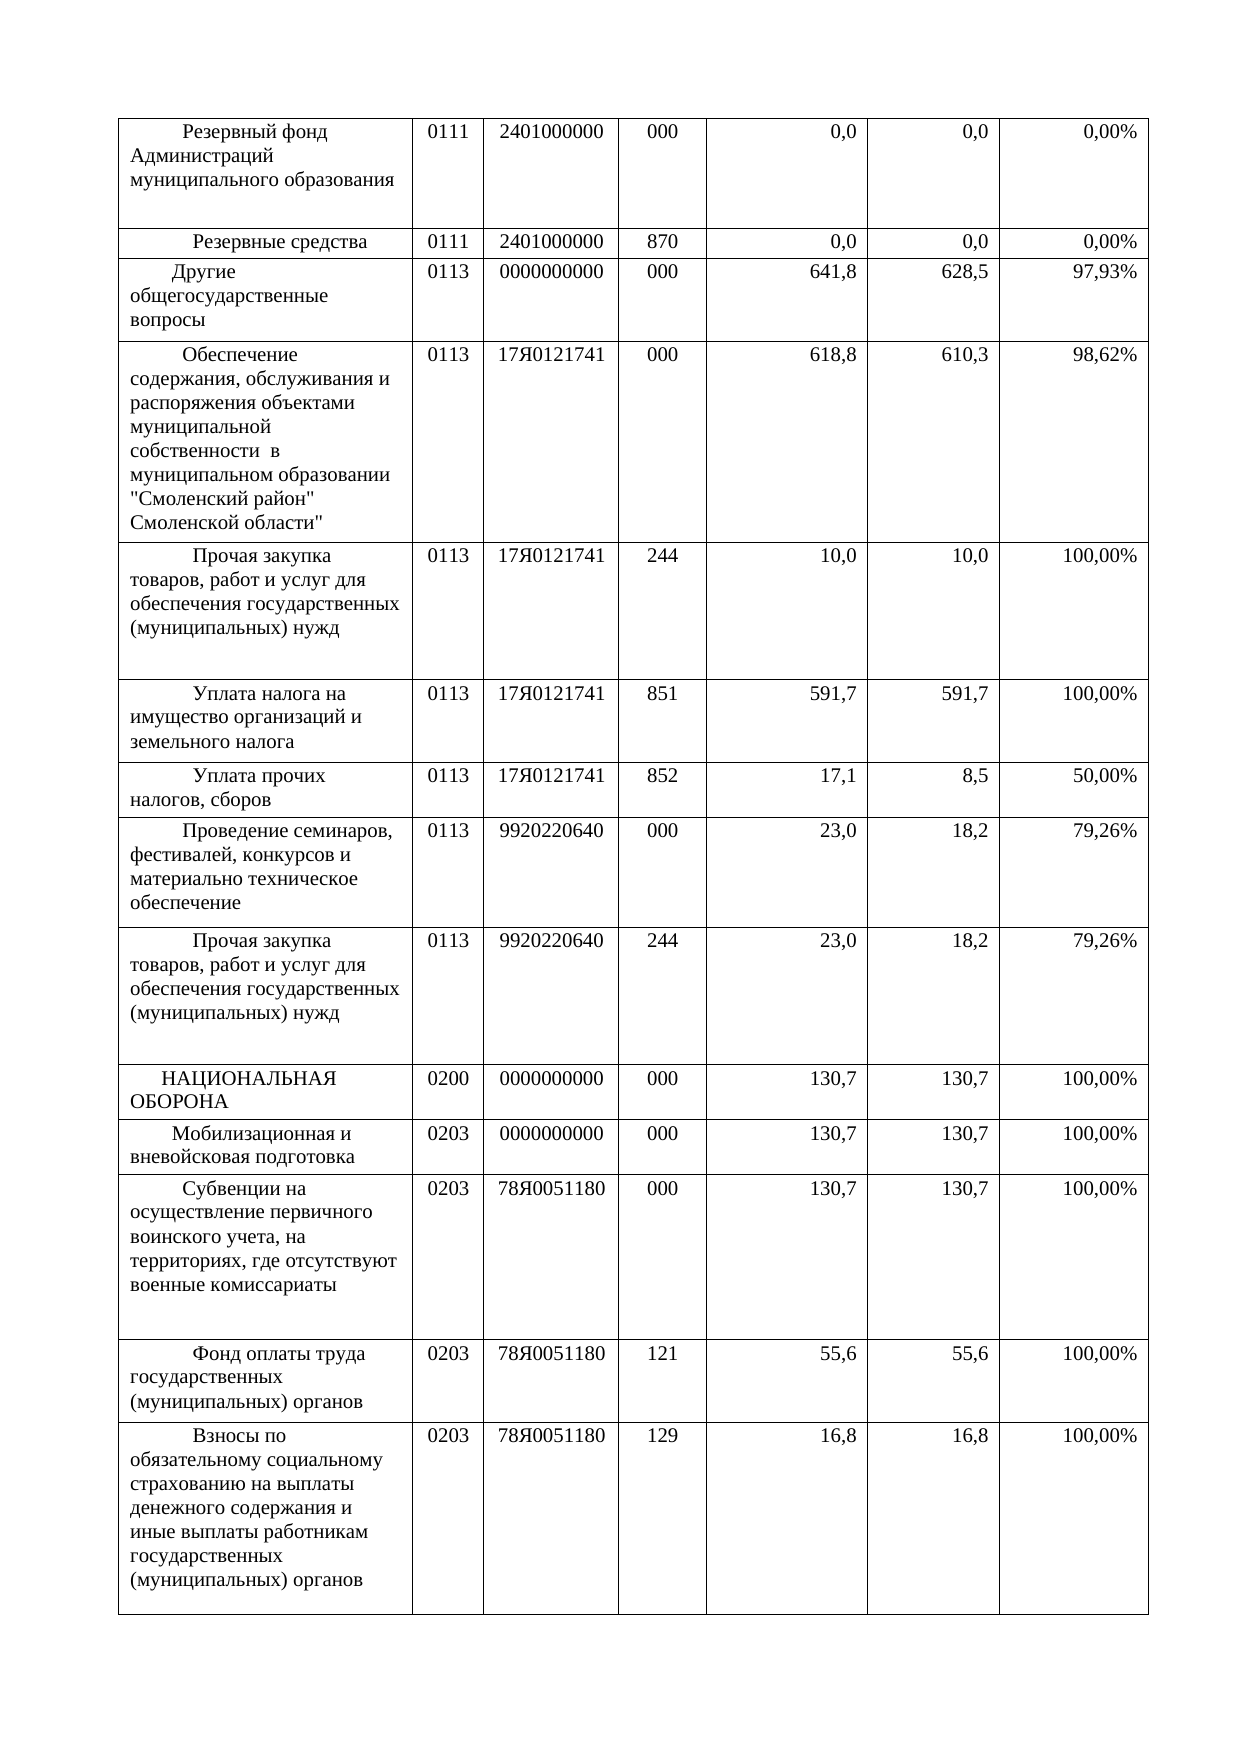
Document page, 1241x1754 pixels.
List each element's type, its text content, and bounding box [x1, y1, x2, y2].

table_cell 16,8 [868, 1423, 999, 1614]
table_cell Взносы по обязательному социальному страхованию на выплаты денежного содержания и иные выплаты работникам государственных (муниципальных) органов [119, 1423, 412, 1614]
table_cell 9920220640 [484, 818, 618, 927]
table_cell 000 [619, 1065, 706, 1119]
table_cell 18,2 [868, 818, 999, 927]
table_cell 100,00% [1000, 1423, 1148, 1614]
table_cell 0,0 [868, 229, 999, 258]
table_cell 130,7 [868, 1120, 999, 1174]
table_cell 130,7 [868, 1175, 999, 1339]
table_cell 121 [619, 1340, 706, 1422]
table_cell 23,0 [707, 928, 867, 1064]
table_cell 2401000000 [484, 119, 618, 228]
table_cell 55,6 [868, 1340, 999, 1422]
table_cell 50,00% [1000, 763, 1148, 817]
table_cell 618,8 [707, 342, 867, 542]
table_cell 0113 [413, 543, 483, 679]
table_cell 244 [619, 928, 706, 1064]
table_cell Мобилизационная и вневойсковая подготовка [119, 1120, 412, 1174]
table_cell 100,00% [1000, 1340, 1148, 1422]
table_cell 129 [619, 1423, 706, 1614]
table_cell 100,00% [1000, 680, 1148, 762]
table_cell Прочая закупка товаров, работ и услуг для обеспечения государственных (муниципальных) нужд [119, 928, 412, 1064]
table_cell Резервные средства [119, 229, 412, 258]
table_cell 78Я0051180 [484, 1340, 618, 1422]
table_cell Прочая закупка товаров, работ и услуг для обеспечения государственных (муниципальных) нужд [119, 543, 412, 679]
table_cell 17Я0121741 [484, 763, 618, 817]
table_cell 641,8 [707, 259, 867, 341]
table_cell 0113 [413, 763, 483, 817]
table_cell Другие общегосударственные вопросы [119, 259, 412, 341]
table_cell 000 [619, 119, 706, 228]
table_cell 79,26% [1000, 818, 1148, 927]
table_cell Резервный фонд Администраций муниципального образования [119, 119, 412, 228]
table_cell 17,1 [707, 763, 867, 817]
table_cell 0113 [413, 342, 483, 542]
table_cell Уплата налога на имущество организаций и земельного налога [119, 680, 412, 762]
table_cell 100,00% [1000, 1175, 1148, 1339]
table_cell 000 [619, 818, 706, 927]
table_cell НАЦИОНАЛЬНАЯ ОБОРОНА [119, 1065, 412, 1119]
table_cell 10,0 [707, 543, 867, 679]
table_cell 0,00% [1000, 119, 1148, 228]
table_cell 0,0 [707, 229, 867, 258]
table_cell 100,00% [1000, 1120, 1148, 1174]
table_cell 0000000000 [484, 259, 618, 341]
table_cell 610,3 [868, 342, 999, 542]
table_cell 2401000000 [484, 229, 618, 258]
table_cell 591,7 [868, 680, 999, 762]
table_cell 17Я0121741 [484, 342, 618, 542]
table_cell 17Я0121741 [484, 680, 618, 762]
table_cell 100,00% [1000, 1065, 1148, 1119]
table_cell 130,7 [868, 1065, 999, 1119]
table_cell 0203 [413, 1175, 483, 1339]
table_cell Субвенции на осуществление первичного воинского учета, на территориях, где отсутствуют военные комиссариаты [119, 1175, 412, 1339]
table_cell 0000000000 [484, 1120, 618, 1174]
table_cell 100,00% [1000, 543, 1148, 679]
table_cell 0000000000 [484, 1065, 618, 1119]
table_cell 16,8 [707, 1423, 867, 1614]
table_cell 55,6 [707, 1340, 867, 1422]
table_cell 0,00% [1000, 229, 1148, 258]
table_cell 000 [619, 1120, 706, 1174]
table_cell 851 [619, 680, 706, 762]
table_cell 17Я0121741 [484, 543, 618, 679]
table_cell 78Я0051180 [484, 1175, 618, 1339]
table_cell 0113 [413, 818, 483, 927]
table_cell 8,5 [868, 763, 999, 817]
table_cell 78Я0051180 [484, 1423, 618, 1614]
table_cell 79,26% [1000, 928, 1148, 1064]
table_cell 000 [619, 259, 706, 341]
table_cell 591,7 [707, 680, 867, 762]
table_cell 0203 [413, 1340, 483, 1422]
table_cell 0203 [413, 1120, 483, 1174]
table_cell 0203 [413, 1423, 483, 1614]
table_cell 870 [619, 229, 706, 258]
table_cell 852 [619, 763, 706, 817]
table_cell 23,0 [707, 818, 867, 927]
table_cell 0,0 [868, 119, 999, 228]
table_cell 97,93% [1000, 259, 1148, 341]
table_cell 0111 [413, 229, 483, 258]
table_cell 130,7 [707, 1175, 867, 1339]
table_cell Проведение семинаров, фестивалей, конкурсов и материально техническое обеспечение [119, 818, 412, 927]
table_cell 0113 [413, 680, 483, 762]
table_cell Фонд оплаты труда государственных (муниципальных) органов [119, 1340, 412, 1422]
table_cell 0113 [413, 259, 483, 341]
table_cell 000 [619, 1175, 706, 1339]
table_cell 9920220640 [484, 928, 618, 1064]
table_cell Уплата прочих налогов, сборов [119, 763, 412, 817]
table_cell 0111 [413, 119, 483, 228]
table_cell 130,7 [707, 1065, 867, 1119]
table_cell 0,0 [707, 119, 867, 228]
table_cell 18,2 [868, 928, 999, 1064]
table_cell 000 [619, 342, 706, 542]
table_cell Обеспечение содержания, обслуживания и распоряжения объектами муниципальной собственности в муниципальном образовании "Смоленский район" Смоленской области" [119, 342, 412, 542]
table_cell 244 [619, 543, 706, 679]
table_cell 0200 [413, 1065, 483, 1119]
table_cell 628,5 [868, 259, 999, 341]
table_cell 0113 [413, 928, 483, 1064]
table_cell 98,62% [1000, 342, 1148, 542]
table_cell 130,7 [707, 1120, 867, 1174]
table_cell 10,0 [868, 543, 999, 679]
